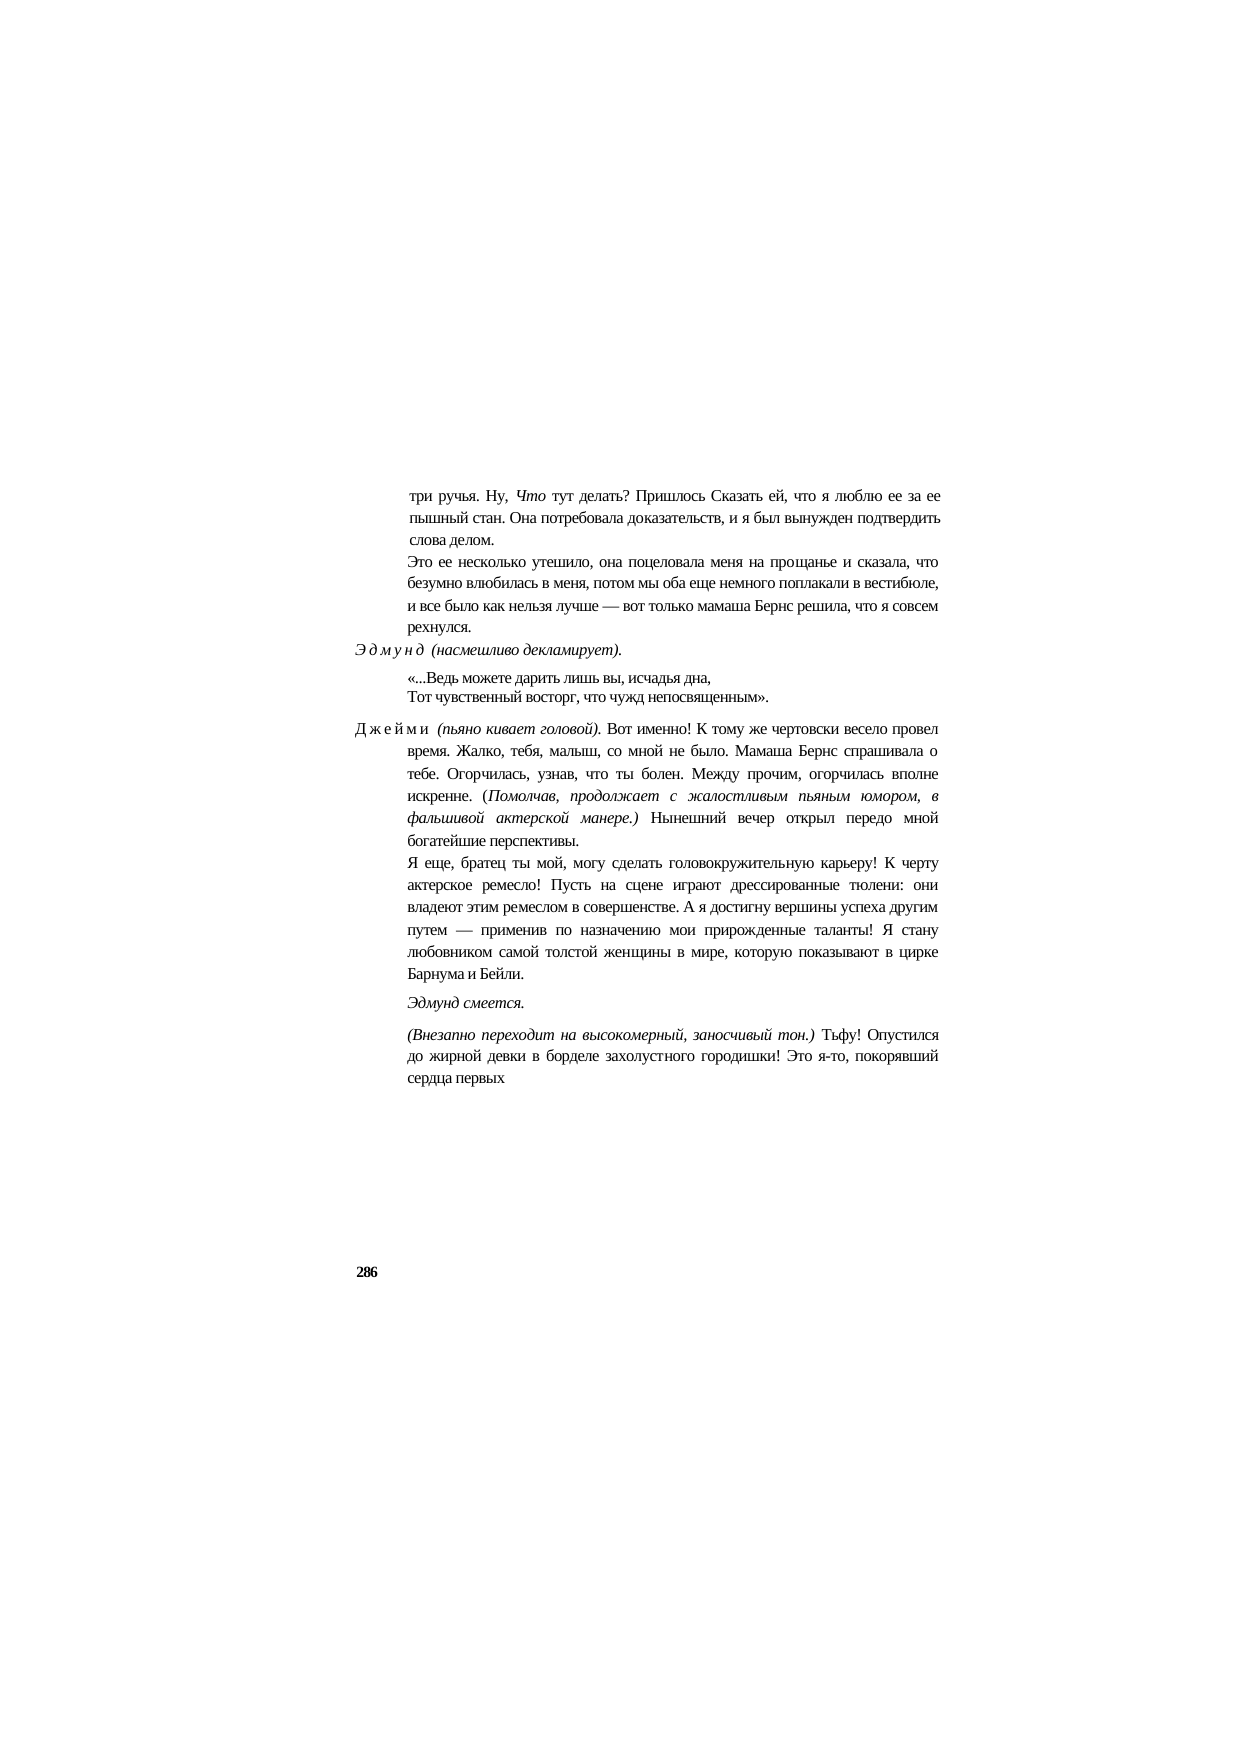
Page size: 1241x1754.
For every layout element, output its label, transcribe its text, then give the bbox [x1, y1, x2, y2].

text три ручья. Ну, Что тут делать? Пришлось Сказать ей, что я люблю ее за ее пышный стан. Она потребовала доказательств, и я был вынужден подтвердить слова делом. [409, 483, 941, 549]
text (Внезапно переходит на высокомерный, заносчивый тон.) Тьфу! Опустился до жирной девки в борделе захолустного городишки! Это я-то, покорявший сердца первых [407, 1022, 939, 1088]
text Тот чувственный восторг, что чужд непосвященным». [407, 689, 941, 706]
text Это ее несколько утешило, она поцеловала меня на прощанье и сказала, что безумно влюбилась в меня, потом мы оба еще немного поплакали в вестибюле, и все было как нельзя лучше — вот только мамаша Бернс решила, что я совсем рехнулся. [407, 549, 939, 637]
text Эдмунд смеется. [407, 995, 941, 1012]
text Эдмунд (насмешливо декламирует). [355, 637, 941, 659]
text 286 [356, 1264, 379, 1280]
text «...Ведь можете дарить лишь вы, исчадья дна, [407, 670, 941, 687]
text Джейми (пьяно кивает головой). Вот именно! К тому же чертовски весело провел время. Жалко, тебя, малыш, со мной не было. Мамаша Бернс спрашивала о тебе. Огорчилась, узнав, что ты болен. Между прочим, огорчилась вполне искренне. (Помолчав, продолжает с жалостливым пьяным юмором, в фальшивой актерской манере.) Нынешний вечер открыл передо мной богатейшие перспективы. [355, 717, 939, 850]
text Я еще, братец ты мой, могу сделать головокружительную карьеру! К черту актерское ремесло! Пусть на сцене играют дрессированные тюлени: они владеют этим ремеслом в совершенстве. А я достигну вершины успеха другим путем — применив по назначению мои прирожденные таланты! Я стану любовником самой толстой женщины в мире, которую показывают в цирке Барнума и Бейли. [407, 850, 939, 984]
